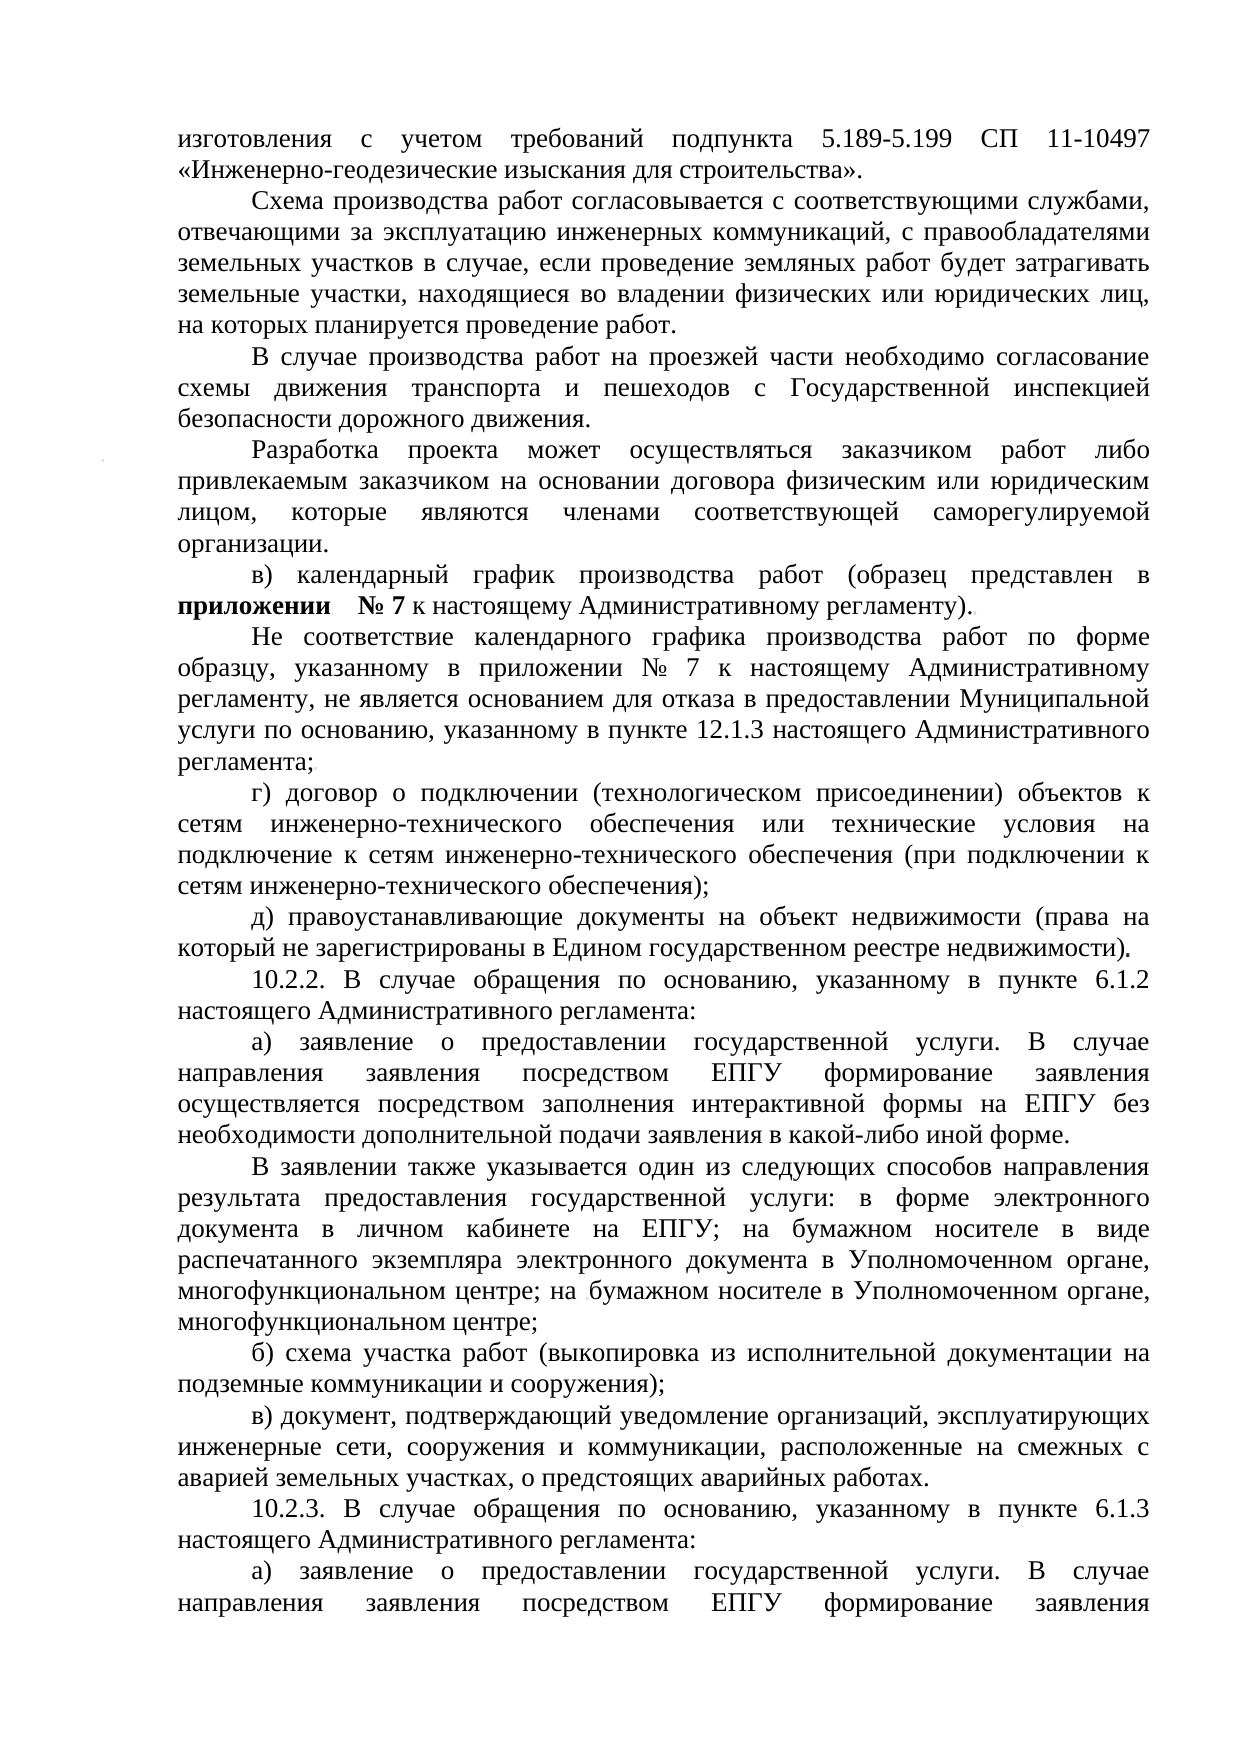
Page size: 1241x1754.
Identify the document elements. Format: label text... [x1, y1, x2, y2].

text В случае производства работ на проезжей части необходимо согласование схемы движения транспорта и пешеходов с Государственной инспекцией безопасности дорожного движения. [177, 340, 1151, 433]
text в) документ, подтверждающий уведомление организаций, эксплуатирующих инженерные сети, сооружения и коммуникации, расположенные на смежных с аварией земельных участках, о предстоящих аварийных работах. [177, 1399, 1151, 1492]
text в) календарный график производства работ (образец представлен в приложении № 7 к настоящему Административному регламенту). [177, 558, 1151, 620]
text 10.2.3. В случае обращения по основанию, указанному в пункте 6.1.3 настоящего Административного регламента: [177, 1492, 1151, 1554]
text Разработка проекта может осуществляться заказчиком работ либо привлекаемым заказчиком на основании договора физическим или юридическим лицом, которые являются членами соответствующей саморегулируемой организации. [177, 433, 1151, 558]
text Не соответствие календарного графика производства работ по форме образцу, указанному в приложении № 7 к настоящему Административному регламенту, не является основанием для отказа в предоставлении Муниципальной услуги по основанию, указанному в пункте 12.1.3 настоящего Административного регламента; [177, 620, 1151, 776]
text б) схема участка работ (выкопировка из исполнительной документации на подземные коммуникации и сооружения); [177, 1336, 1151, 1399]
text Схема производства работ согласовывается с соответствующими службами, отвечающими за эксплуатацию инженерных коммуникаций, с правообладателями земельных участков в случае, если проведение земляных работ будет затрагивать земельные участки, находящиеся во владении физических или юридических лиц, на которых планируется проведение работ. [177, 184, 1151, 340]
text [177, 122, 1151, 184]
text 10.2.2. В случае обращения по основанию, указанному в пункте 6.1.2 настоящего Административного регламента: [177, 963, 1151, 1025]
text г) договор о подключении (технологическом присоединении) объектов к сетям инженерно-технического обеспечения или технические условия на подключение к сетям инженерно-технического обеспечения (при подключении к сетям инженерно-технического обеспечения); [177, 776, 1151, 900]
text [177, 1554, 1151, 1617]
text д) правоустанавливающие документы на объект недвижимости (права на который не зарегистрированы в Едином государственном реестре недвижимости) [177, 900, 1151, 963]
